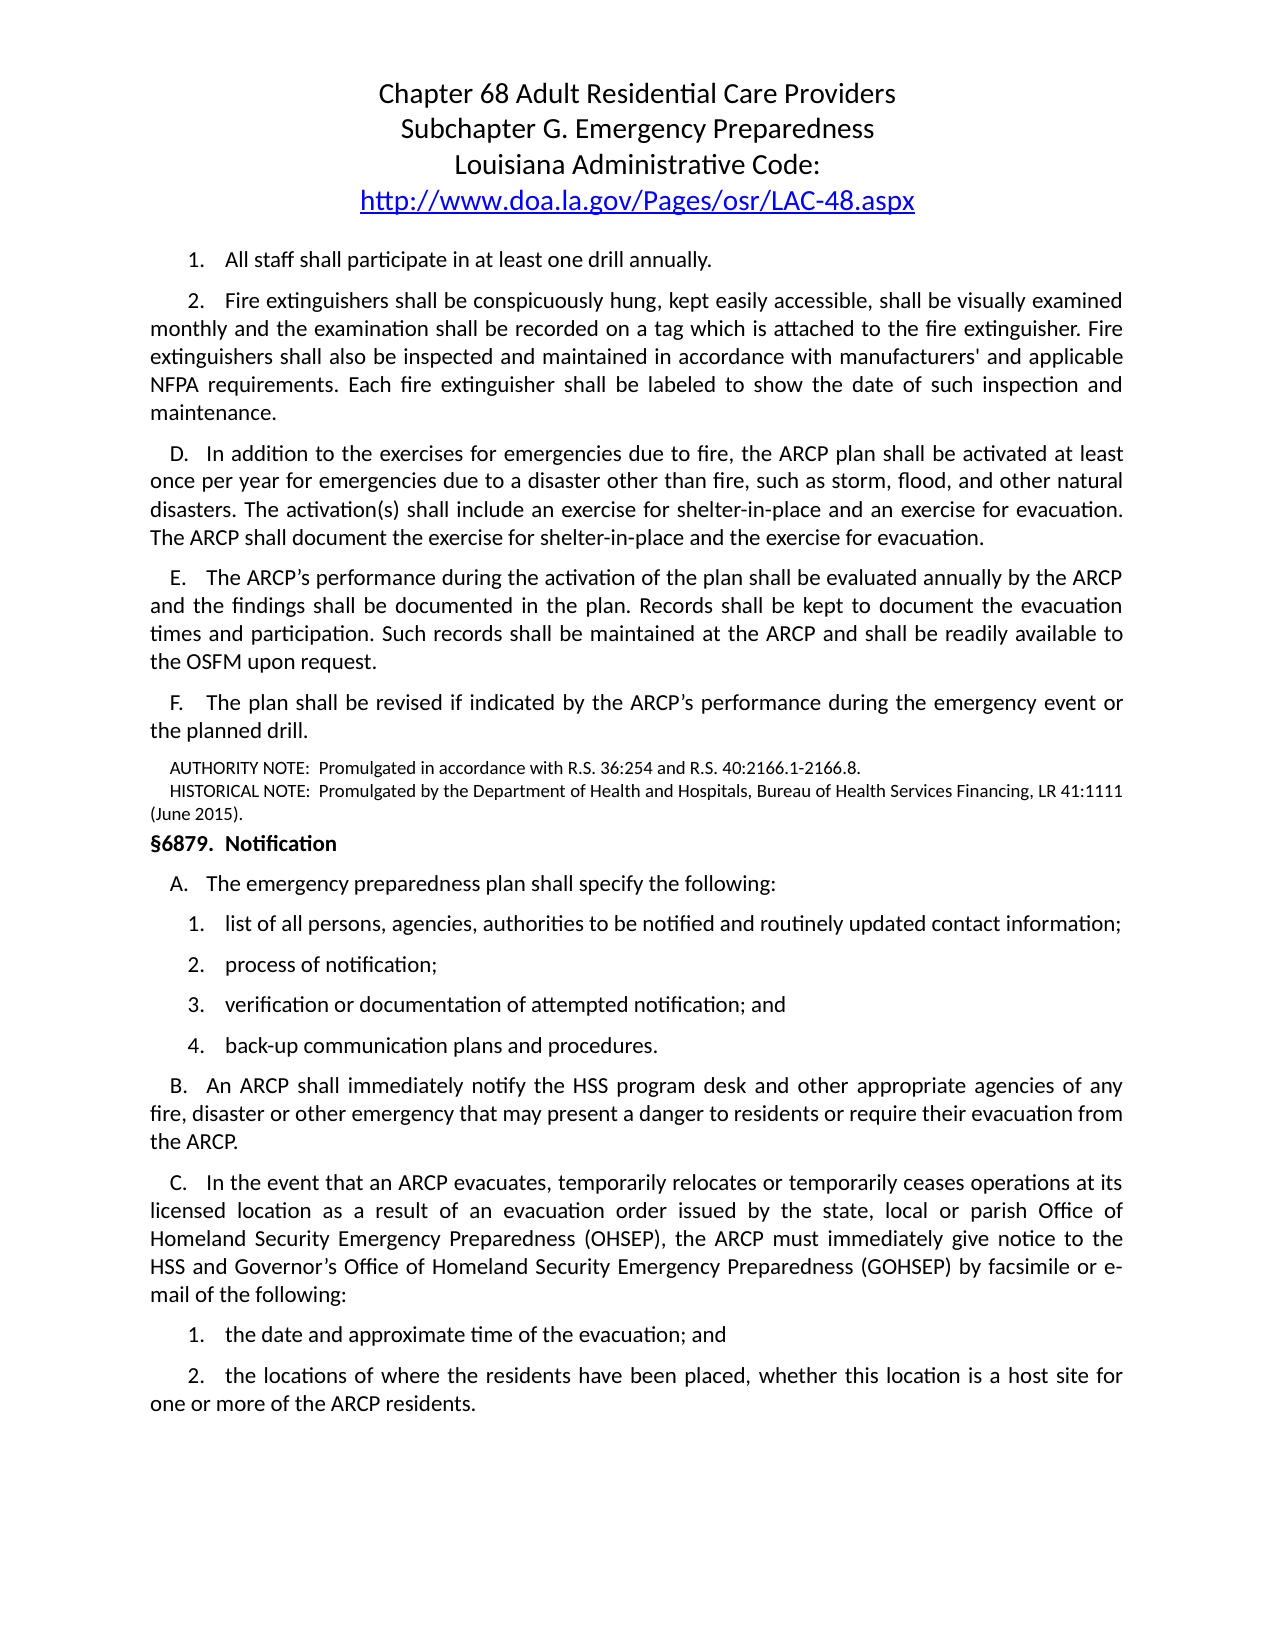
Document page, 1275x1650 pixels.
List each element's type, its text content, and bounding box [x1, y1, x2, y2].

text C. In the event that an ARCP evacuates, temporarily relocates or temporarily ceases operations at its licensed location as a result of an evacuation order issued by the state, local or parish Office of Homeland Security Emergency Preparedness (OHSEP), the ARCP must immediately give notice to the HSS and Governor’s Office of Homeland Security Emergency Preparedness (GOHSEP) by facsimile or e-mail of the following: [150, 1168, 1125, 1308]
text E. The ARCP’s performance during the activation of the plan shall be evaluated annually by the ARCP and the findings shall be documented in the plan. Records shall be kept to document the evacuation times and participation. Such records shall be maintained at the ARCP and shall be readily available to the OSFM upon request. [150, 563, 1125, 675]
text 1. list of all persons, agencies, authorities to be notified and routinely updated contact information; [150, 909, 1125, 937]
text D. In addition to the exercises for emergencies due to fire, the ARCP plan shall be activated at least once per year for emergencies due to a disaster other than fire, such as storm, flood, and other natural disasters. The activation(s) shall include an exercise for shelter-in-place and an exercise for evacuation. The ARCP shall document the exercise for shelter-in-place and the exercise for evacuation. [150, 439, 1125, 551]
text 4. back-up communication plans and procedures. [150, 1031, 1125, 1059]
text 1. All staff shall participate in at least one drill annually. [150, 246, 1125, 273]
text 1. the date and approximate time of the evacuation; and [150, 1321, 1125, 1349]
text 2. process of notification; [150, 950, 1125, 978]
text §6879. Notification [150, 831, 1125, 856]
text F. The plan shall be revised if indicated by the ARCP’s performance during the emergency event or the planned drill. [150, 688, 1125, 744]
text 3. verification or documentation of attempted notification; and [150, 990, 1125, 1018]
text A. The emergency preparedness plan shall specify the following: [150, 869, 1125, 897]
text AUTHORITY NOTE: Promulgated in accordance with R.S. 36:254 and R.S. 40:2166.1-2166.8. [150, 756, 1125, 779]
text 2. Fire extinguishers shall be conspicuously hung, kept easily accessible, shall be visually examined monthly and the examination shall be recorded on a tag which is attached to the fire extinguisher. Fire extinguishers shall also be inspected and maintained in accordance with manufacturers' and applicable NFPA requirements. Each fire extinguisher shall be labeled to show the date of such inspection and maintenance. [150, 286, 1125, 426]
text HISTORICAL NOTE: Promulgated by the Department of Health and Hospitals, Bureau of Health Services Financing, LR 41:1111 (June 2015). [150, 779, 1125, 825]
text 2. the locations of where the residents have been placed, whether this location is a host site for one or more of the ARCP residents. [150, 1361, 1125, 1417]
text B. An ARCP shall immediately notify the HSS program desk and other appropriate agencies of any fire, disaster or other emergency that may present a danger to residents or require their evacuation from the ARCP. [150, 1071, 1125, 1156]
